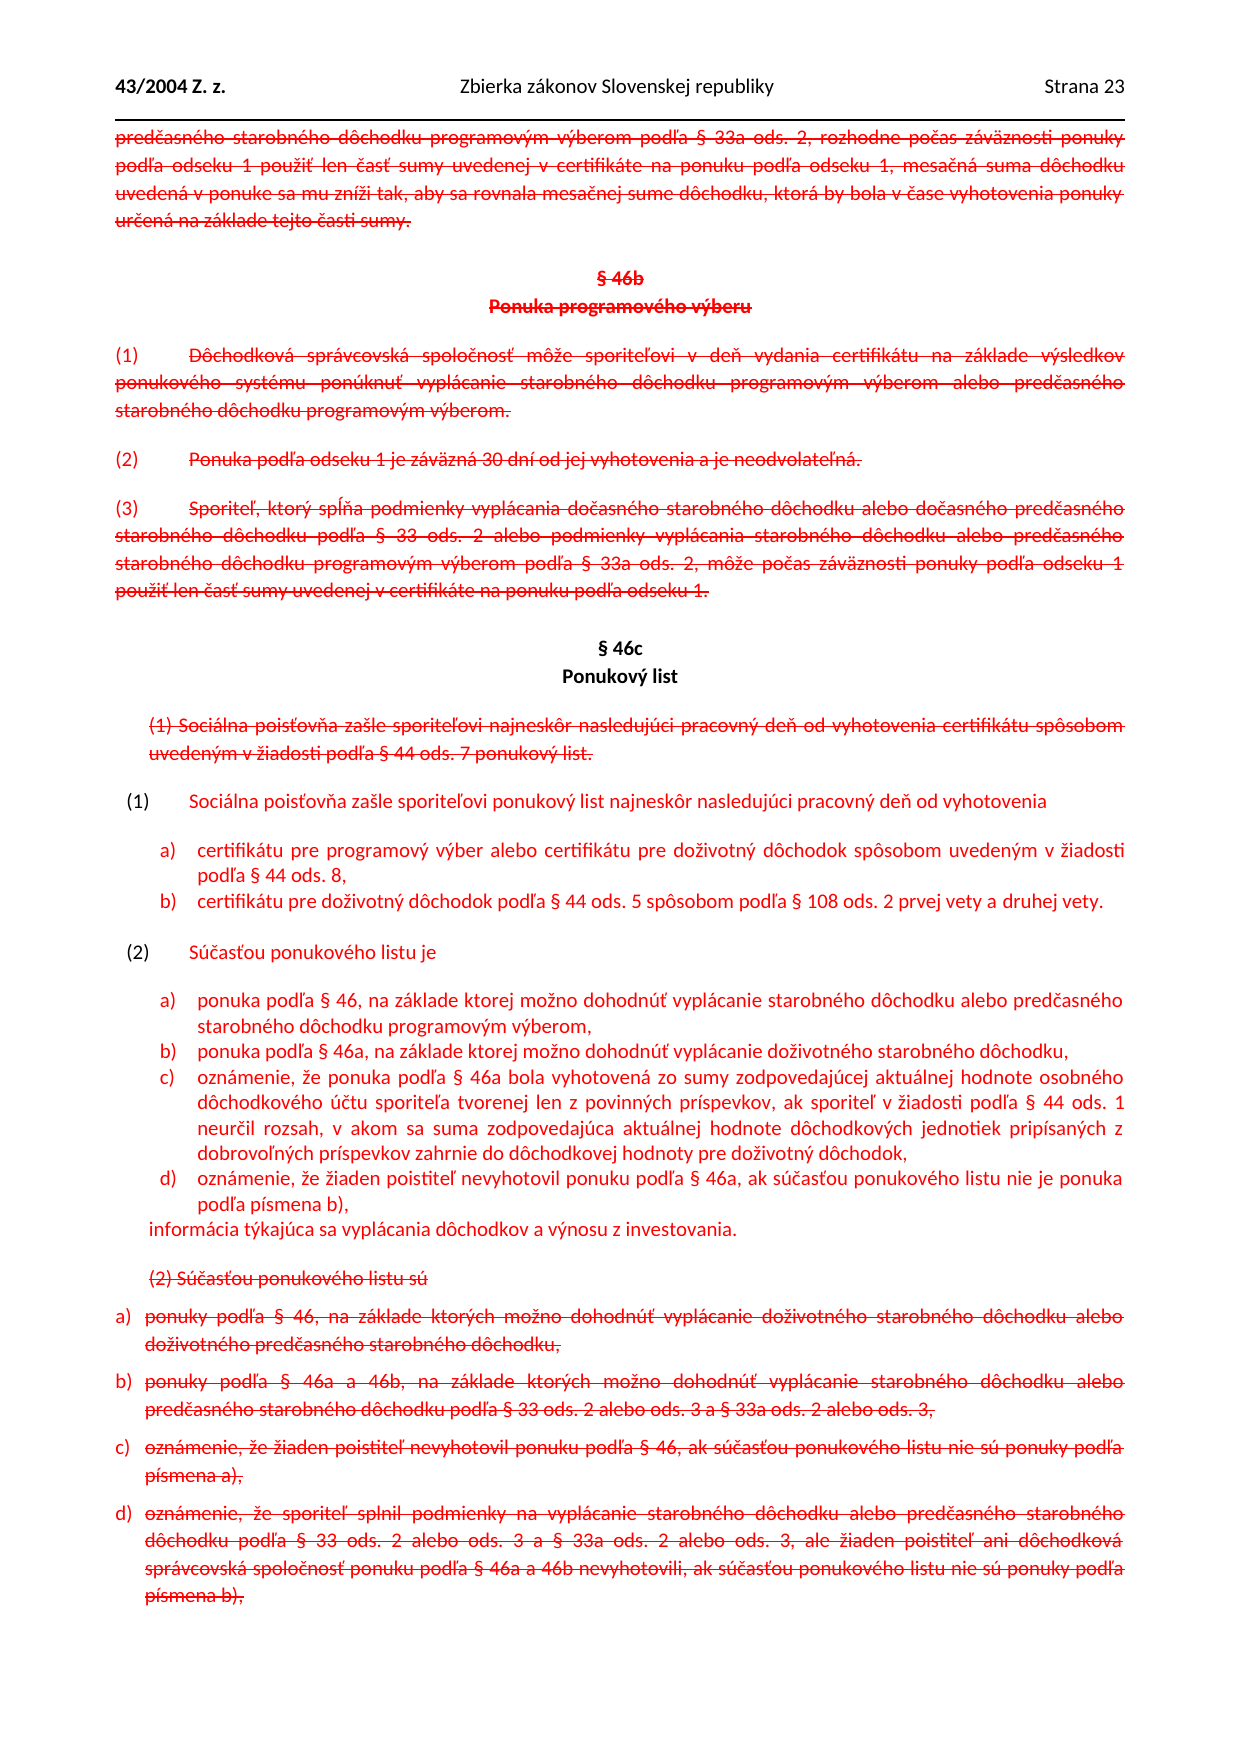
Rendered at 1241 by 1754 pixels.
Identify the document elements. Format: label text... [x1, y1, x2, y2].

text (1) Sociálna poisťovňa zašle sporiteľovi najneskôr nasledujúci pracovný deň od vyhotovenia certifikátu spôsobom uvedeným v žiadosti podľa § 44 ods. 7 ponukový list. [149, 712, 1125, 726]
list Dôchodková správcovská spoločnosť môže sporiteľovi v deň vydania certifikátu na základe výsledkov ponukového systému ponúknuť vyplácanie starobného dôchodku programovým výberom alebo predčasného starobného dôchodku programovým výberom. [115, 342, 1125, 383]
list oznámenie, že žiaden poistiteľ nevyhotovil ponuku podľa § 46a, ak súčasťou ponukového listu nie je ponuka podľa písmena b), [159, 1166, 1125, 1216]
list Ponuka podľa odseku 1 je záväzná 30 dní od jej vyhotovenia a je neodvolateľná. [115, 446, 1125, 471]
text Ponuka programového výberu [156, 293, 1084, 319]
text § 46b [156, 265, 1084, 291]
text § 46c [156, 636, 1084, 661]
text informácia týkajúca sa vyplácania dôchodkov a výnosu z investovania. [149, 1216, 1125, 1242]
list ponuky podľa § 46a a 46b, na základe ktorých možno dohodnúť vyplácanie starobného dôchodku alebo predčasného starobného dôchodku podľa § 33 ods. 2 alebo ods. 3 a § 33a ods. 2 alebo ods. 3, [115, 1369, 1125, 1422]
list ponuka podľa § 46, na základe ktorej možno dohodnúť vyplácanie starobného dôchodku alebo predčasného starobného dôchodku programovým výberom, [159, 988, 1125, 1038]
list Sporiteľ, ktorý spĺňa podmienky vyplácania dočasného starobného dôchodku alebo dočasného predčasného starobného dôchodku podľa § 33 ods. 2 alebo podmienky vyplácania starobného dôchodku alebo predčasného starobného dôchodku programovým výberom podľa § 33a ods. 2, môže počas záväznosti ponuky podľa odseku 1 použiť len časť sumy uvedenej v certifikáte na ponuku podľa odseku 1. [115, 495, 1125, 603]
list ponuka podľa § 46a, na základe ktorej možno dohodnúť vyplácanie doživotného starobného dôchodku, [159, 1038, 1125, 1064]
list certifikátu pre doživotný dôchodok podľa § 44 ods. 5 spôsobom podľa § 108 ods. 2 prvej vety a druhej vety. [159, 888, 1125, 913]
list oznámenie, že žiaden poistiteľ nevyhotovil ponuku podľa § 46, ak súčasťou ponukového listu nie sú ponuky podľa písmena a), [115, 1434, 1125, 1487]
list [115, 101, 1125, 138]
text Ponukový list [156, 664, 1084, 689]
list certifikátu pre programový výber alebo certifikátu pre doživotný dôchodok spôsobom uvedeným v žiadosti podľa § 44 ods. 8, [159, 837, 1125, 888]
list Dôchodková správcovská spoločnosť môže sporiteľovi v deň vydania certifikátu na základe výsledkov ponukového systému ponúknuť vyplácanie starobného dôchodku programovým výberom alebo predčasného starobného dôchodku programovým výberom. [115, 385, 1125, 423]
list Sociálna poisťovňa zašle sporiteľovi ponukový list najneskôr nasledujúci pracovný deň od vyhotovenia [126, 788, 1125, 814]
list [115, 140, 1125, 166]
list oznámenie, že ponuka podľa § 46a bola vyhotovená zo sumy zodpovedajúcej aktuálnej hodnote osobného dôchodkového účtu sporiteľa tvorenej len z povinných príspevkov, ak sporiteľ v žiadosti podľa § 44 ods. 1 neurčil rozsah, v akom sa suma zodpovedajúca aktuálnej hodnote dôchodkových jednotiek pripísaných z dobrovoľných príspevkov zahrnie do dôchodkovej hodnoty pre doživotný dôchodok, [159, 1064, 1125, 1166]
text (2) Súčasťou ponukového listu sú [149, 1265, 1125, 1291]
list ponuky podľa § 46, na základe ktorých možno dohodnúť vyplácanie doživotného starobného dôchodku alebo doživotného predčasného starobného dôchodku, [115, 1303, 1125, 1356]
list Súčasťou ponukového listu je [126, 939, 1125, 964]
list oznámenie, že sporiteľ splnil podmienky na vyplácanie starobného dôchodku alebo predčasného starobného dôchodku podľa § 33 ods. 2 alebo ods. 3 a § 33a ods. 2 alebo ods. 3, ale žiaden poistiteľ ani dôchodková správcovská spoločnosť ponuku podľa § 46a a 46b nevyhotovili, ak súčasťou ponukového listu nie sú ponuky podľa písmena b), [115, 1500, 1125, 1608]
text (1) Sociálna poisťovňa zašle sporiteľovi najneskôr nasledujúci pracovný deň od vyhotovenia certifikátu spôsobom uvedeným v žiadosti podľa § 44 ods. 7 ponukový list. [149, 727, 1125, 765]
